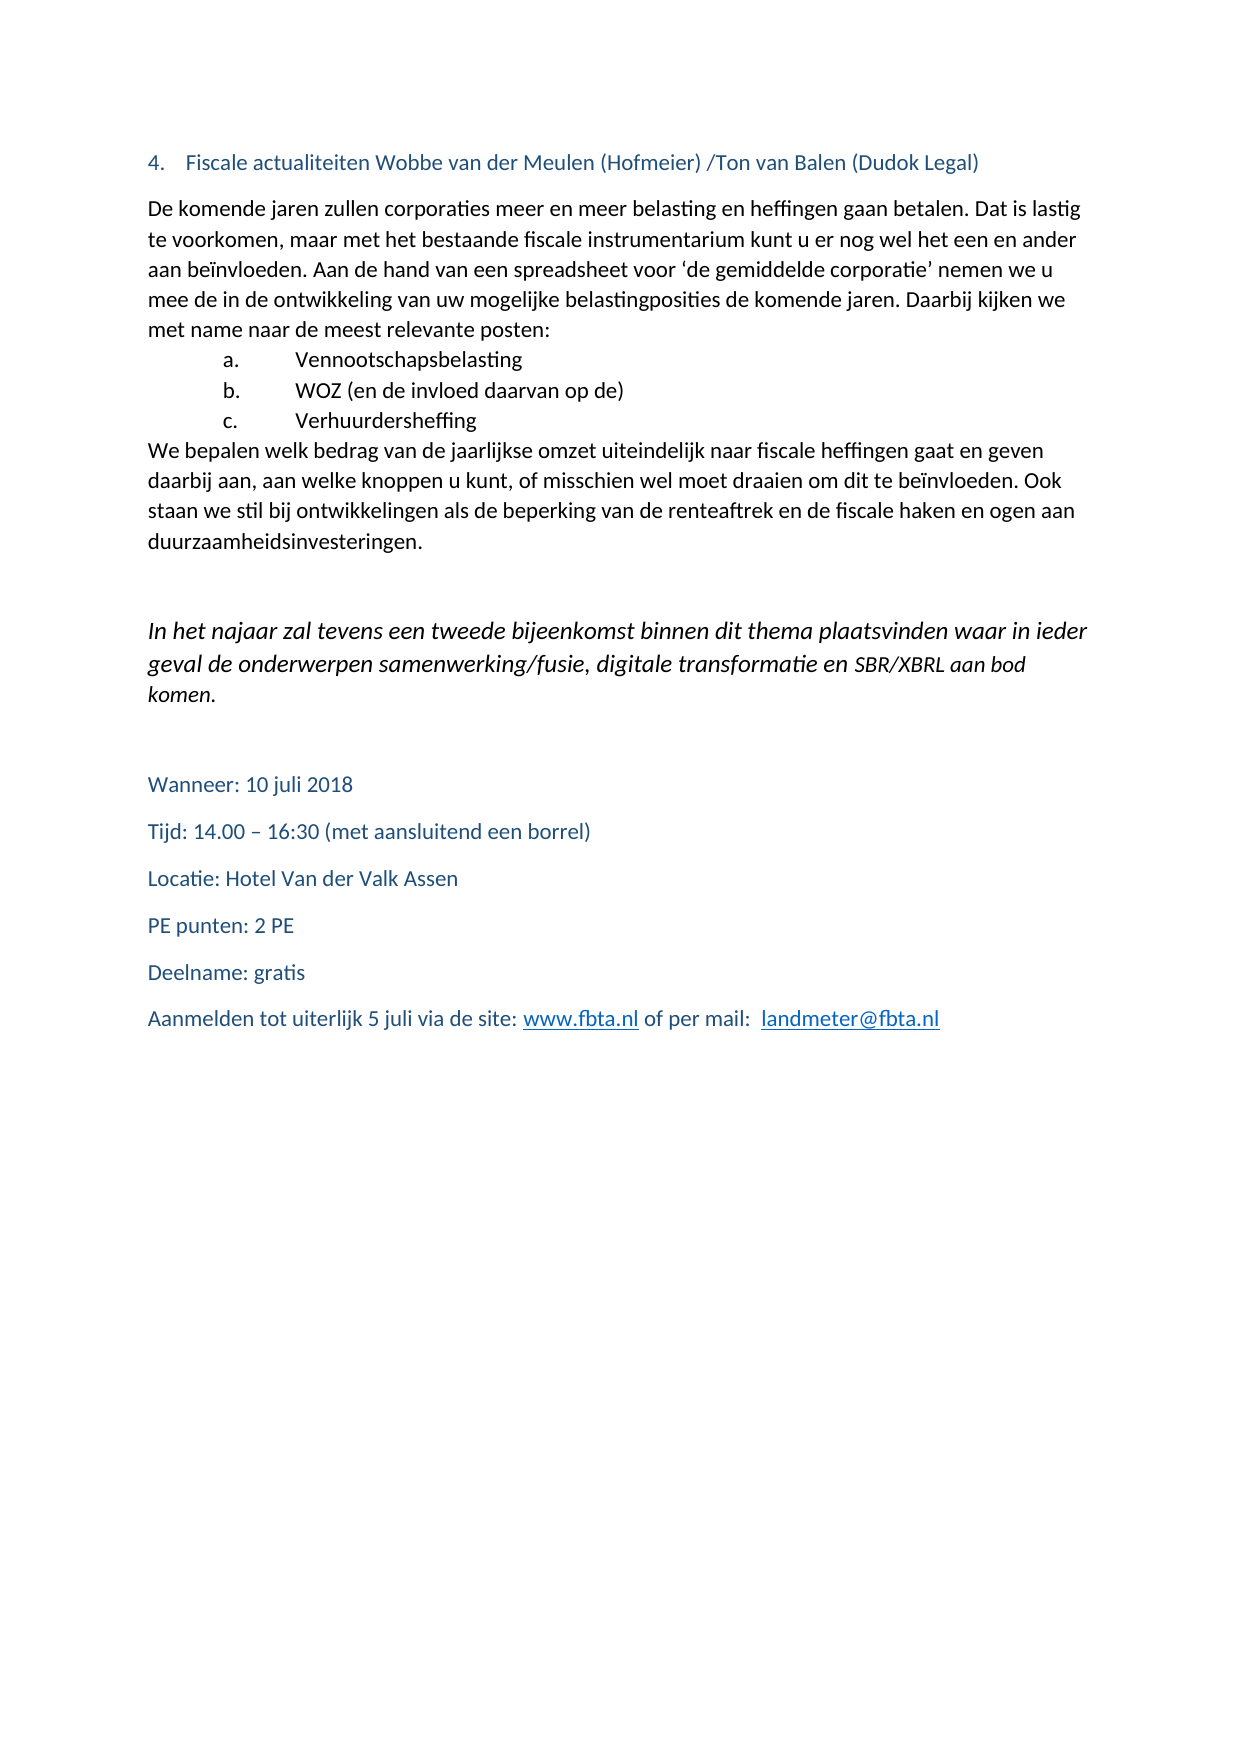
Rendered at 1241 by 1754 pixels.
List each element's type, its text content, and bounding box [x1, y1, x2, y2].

text Deelname: gratis [148, 958, 1093, 986]
list c. Verhuurdersheffing [223, 406, 1093, 434]
text Locatie: Hotel Van der Valk Assen [148, 864, 1093, 892]
text Aanmelden tot uiterlijk 5 juli via de site: www.fbta.nl of per mail: landmeter@fbta.nl [148, 1004, 1093, 1032]
list b. WOZ (en de invloed daarvan op de) [223, 376, 1093, 404]
text We bepalen welk bedrag van de jaarlijkse omzet uiteindelijk naar fiscale heffingen gaat en geven daarbij aan, aan welke knoppen u kunt, of misschien wel moet draaien om dit te beïnvloeden. Ook staan we stil bij ontwikkelingen als de beperking van de renteaftrek en de fiscale haken en ogen aan duurzaamheidsinvesteringen. [148, 436, 1093, 555]
list a. Vennootschapsbelasting [223, 346, 1093, 373]
text PE punten: 2 PE [148, 911, 1093, 939]
text Tijd: 14.00 – 16:30 (met aansluitend een borrel) [148, 817, 1093, 845]
text De komende jaren zullen corporaties meer en meer belasting en heffingen gaan betalen. Dat is lastig te voorkomen, maar met het bestaande fiscale instrumentarium kunt u er nog wel het een en ander aan beïnvloeden. Aan de hand van een spreadsheet voor ‘de gemiddelde corporatie’ nemen we u mee de in de ontwikkeling van uw mogelijke belastingposities de komende jaren. Daarbij kijken we met name naar de meest relevante posten: [148, 194, 1093, 343]
text Wanneer: 10 juli 2018 [148, 770, 1093, 798]
text 4. Fiscale actualiteiten Wobbe van der Meulen (Hofmeier) /Ton van Balen (Dudok Legal) [148, 148, 1093, 176]
text In het najaar zal tevens een tweede bijeenkomst binnen dit thema plaatsvinden waar in ieder geval de onderwerpen samenwerking/fusie, digitale transformatie en SBR/XBRL aan bod komen. [148, 615, 1093, 708]
